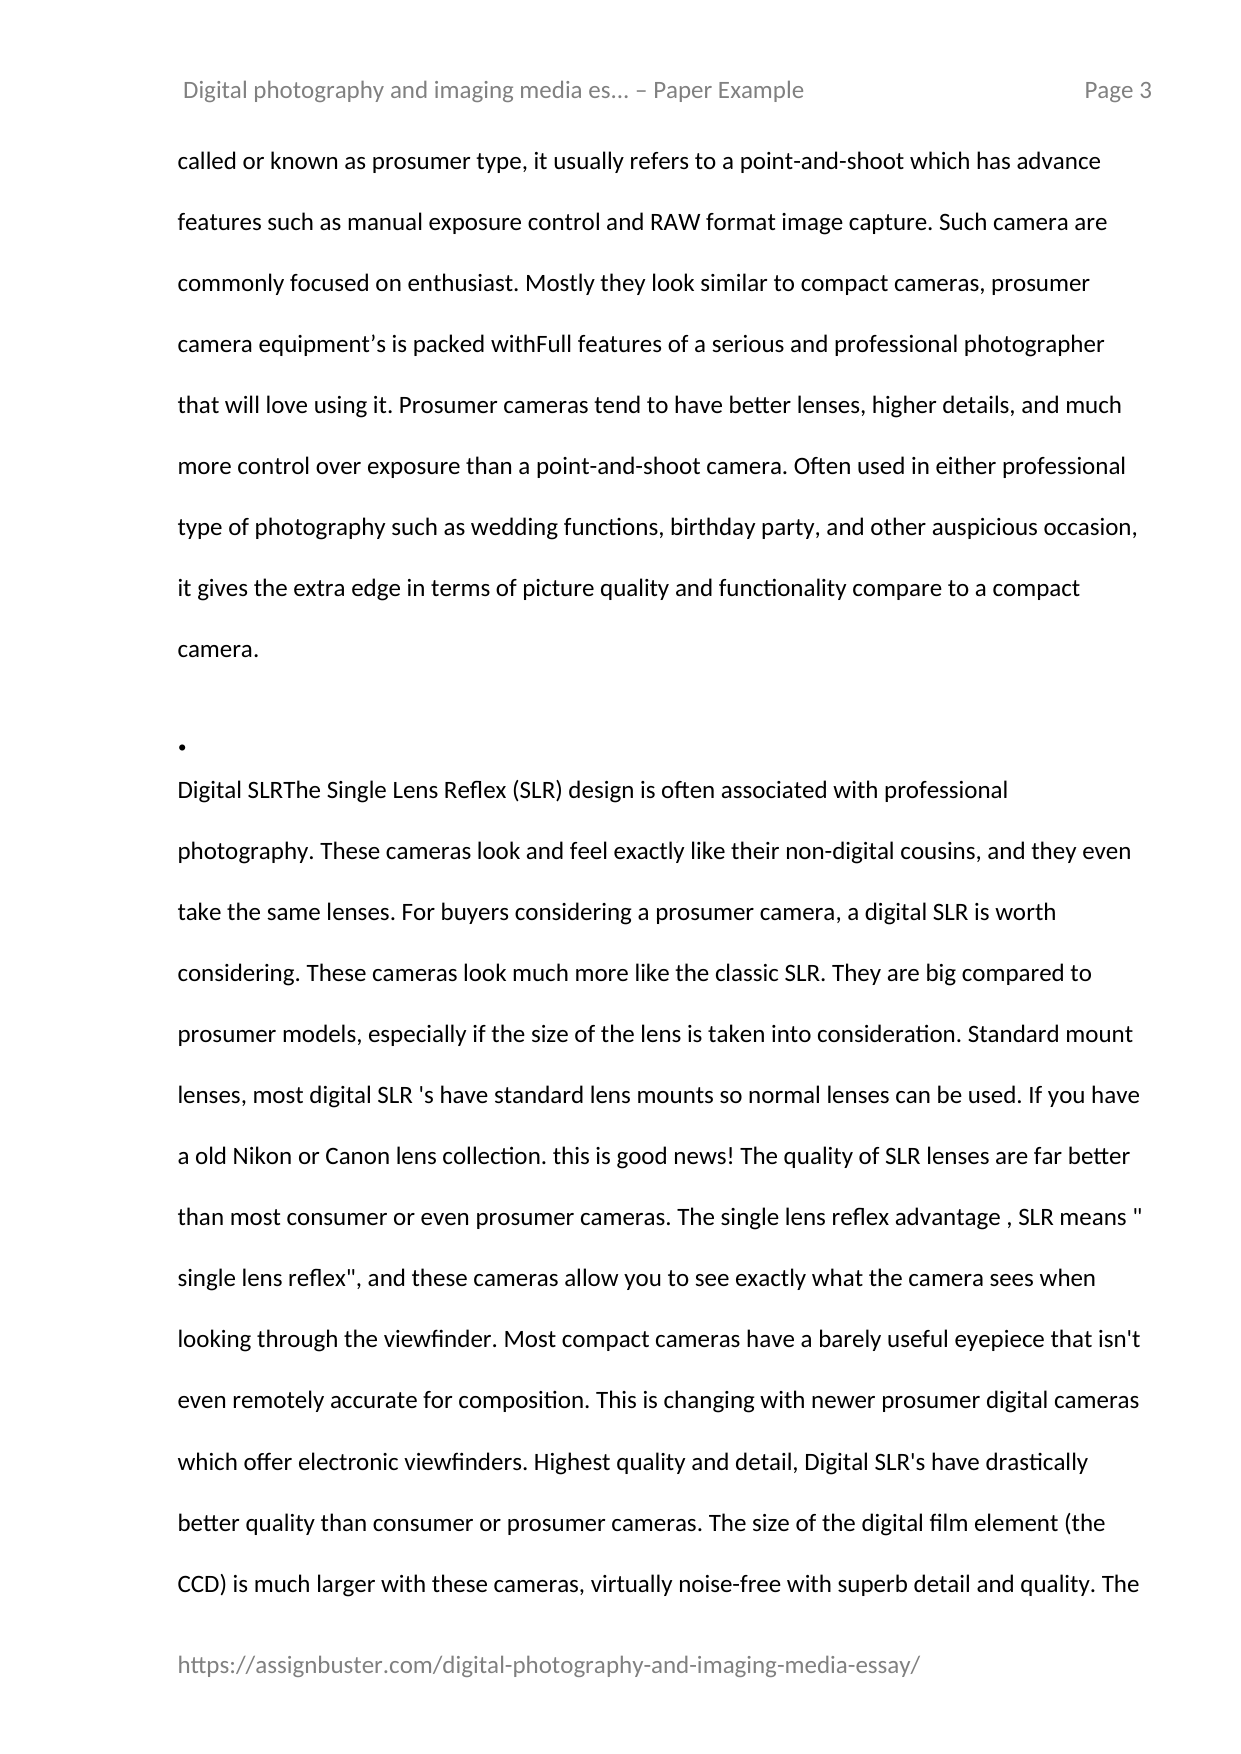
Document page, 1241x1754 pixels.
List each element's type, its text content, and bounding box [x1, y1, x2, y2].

subtitle . [177, 715, 1152, 758]
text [177, 774, 1152, 1598]
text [177, 145, 1152, 664]
